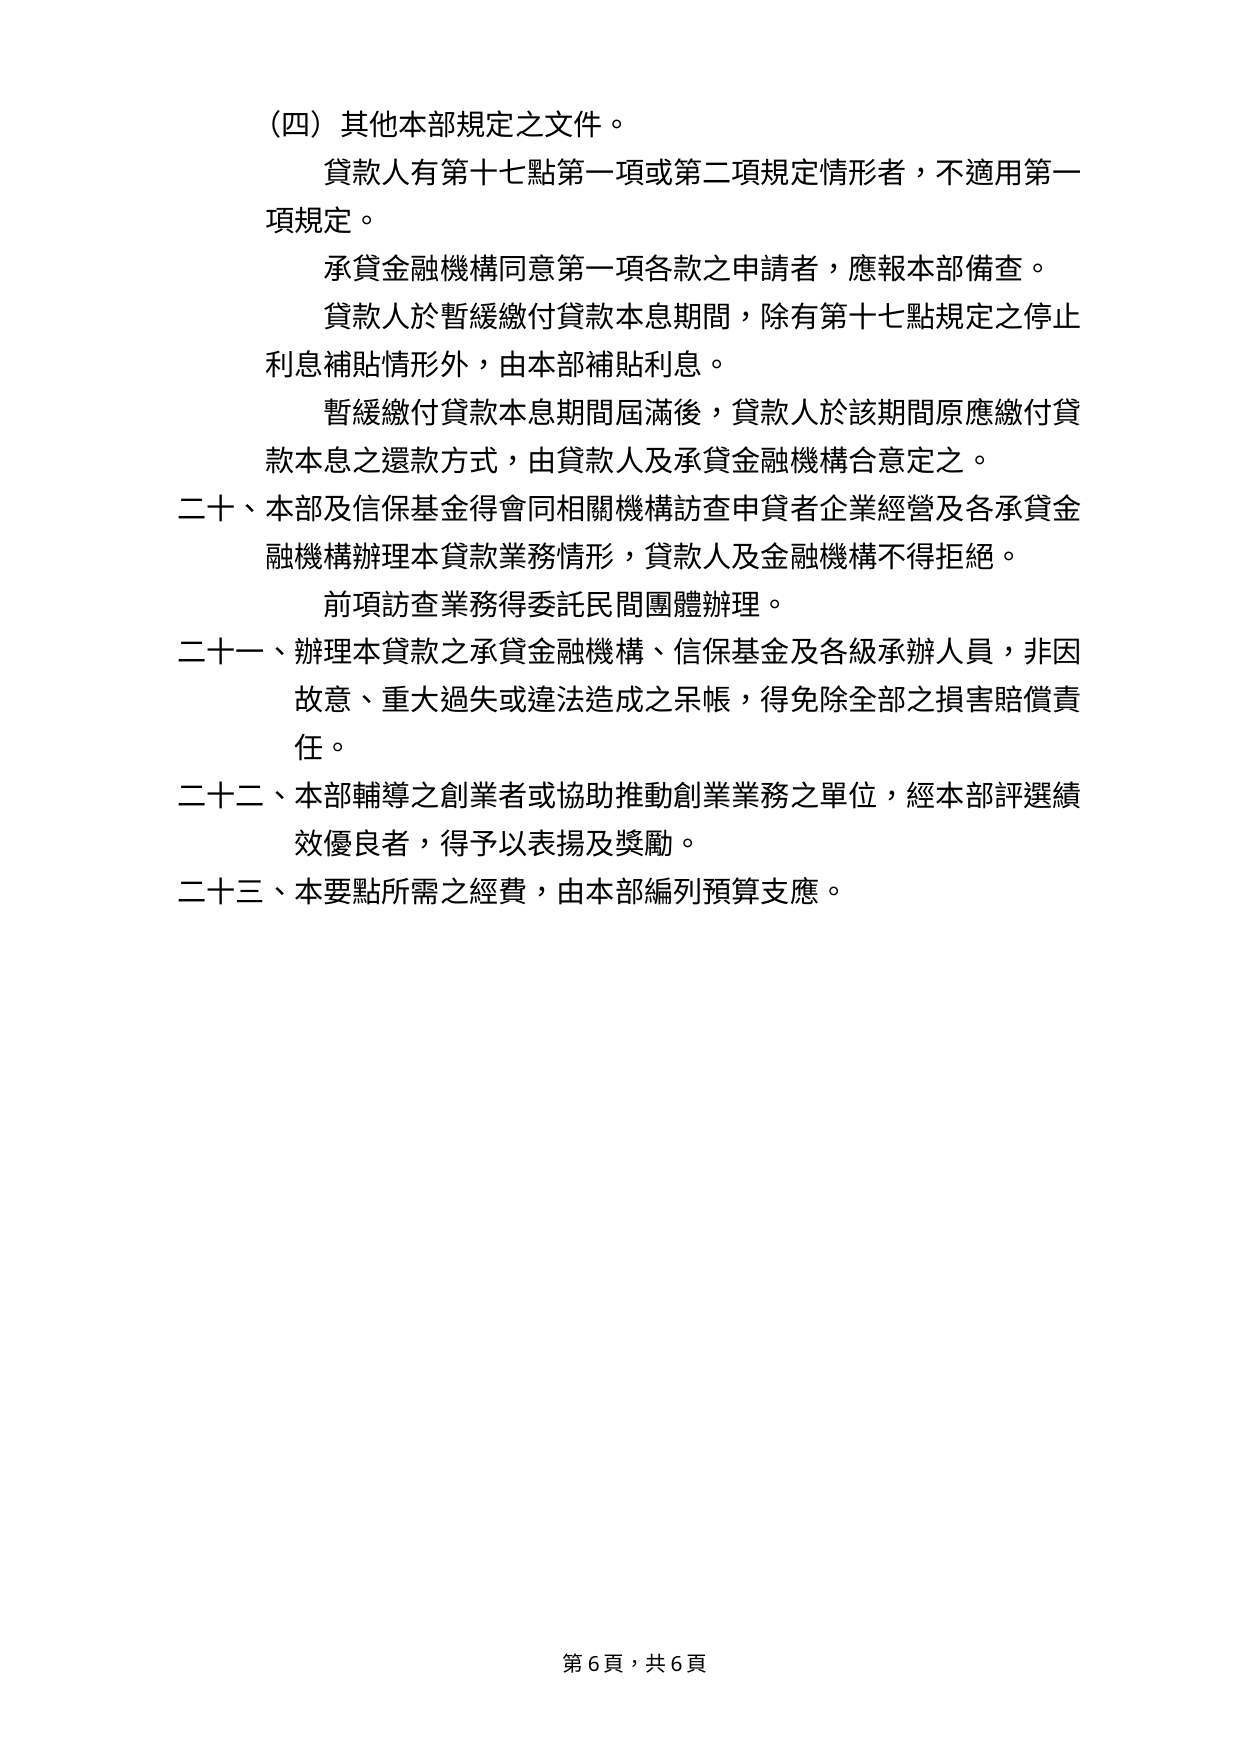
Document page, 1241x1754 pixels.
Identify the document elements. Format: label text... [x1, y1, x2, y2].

list 承貸金融機構同意第一項各款之申請者，應報本部備查。 [265, 241, 1092, 289]
list （四）其他本部規定之文件。 [252, 97, 1092, 145]
text 二十一、辦理本貸款之承貸金融機構、信保基金及各級承辦人員，非因故意、重大過失或違法造成之呆帳，得免除全部之損害賠償責任。 [177, 624, 1092, 768]
list 貸款人有第十七點第一項或第二項規定情形者，不適用第一項規定。 [265, 145, 1092, 241]
list 暫緩繳付貸款本息期間屆滿後，貸款人於該期間原應繳付貸款本息之還款方式，由貸款人及承貸金融機構合意定之。 [265, 385, 1092, 481]
text 二十二、本部輔導之創業者或協助推動創業業務之單位，經本部評選績效優良者，得予以表揚及獎勵。 [177, 768, 1092, 864]
text 二十三、本要點所需之經費，由本部編列預算支應。 [177, 864, 1092, 912]
list 前項訪查業務得委託民間團體辦理。 [265, 577, 1092, 624]
list 貸款人於暫緩繳付貸款本息期間，除有第十七點規定之停止利息補貼情形外，由本部補貼利息。 [265, 289, 1092, 385]
text 二十、本部及信保基金得會同相關機構訪查申貸者企業經營及各承貸金融機構辦理本貸款業務情形，貸款人及金融機構不得拒絕。 [177, 481, 1092, 577]
